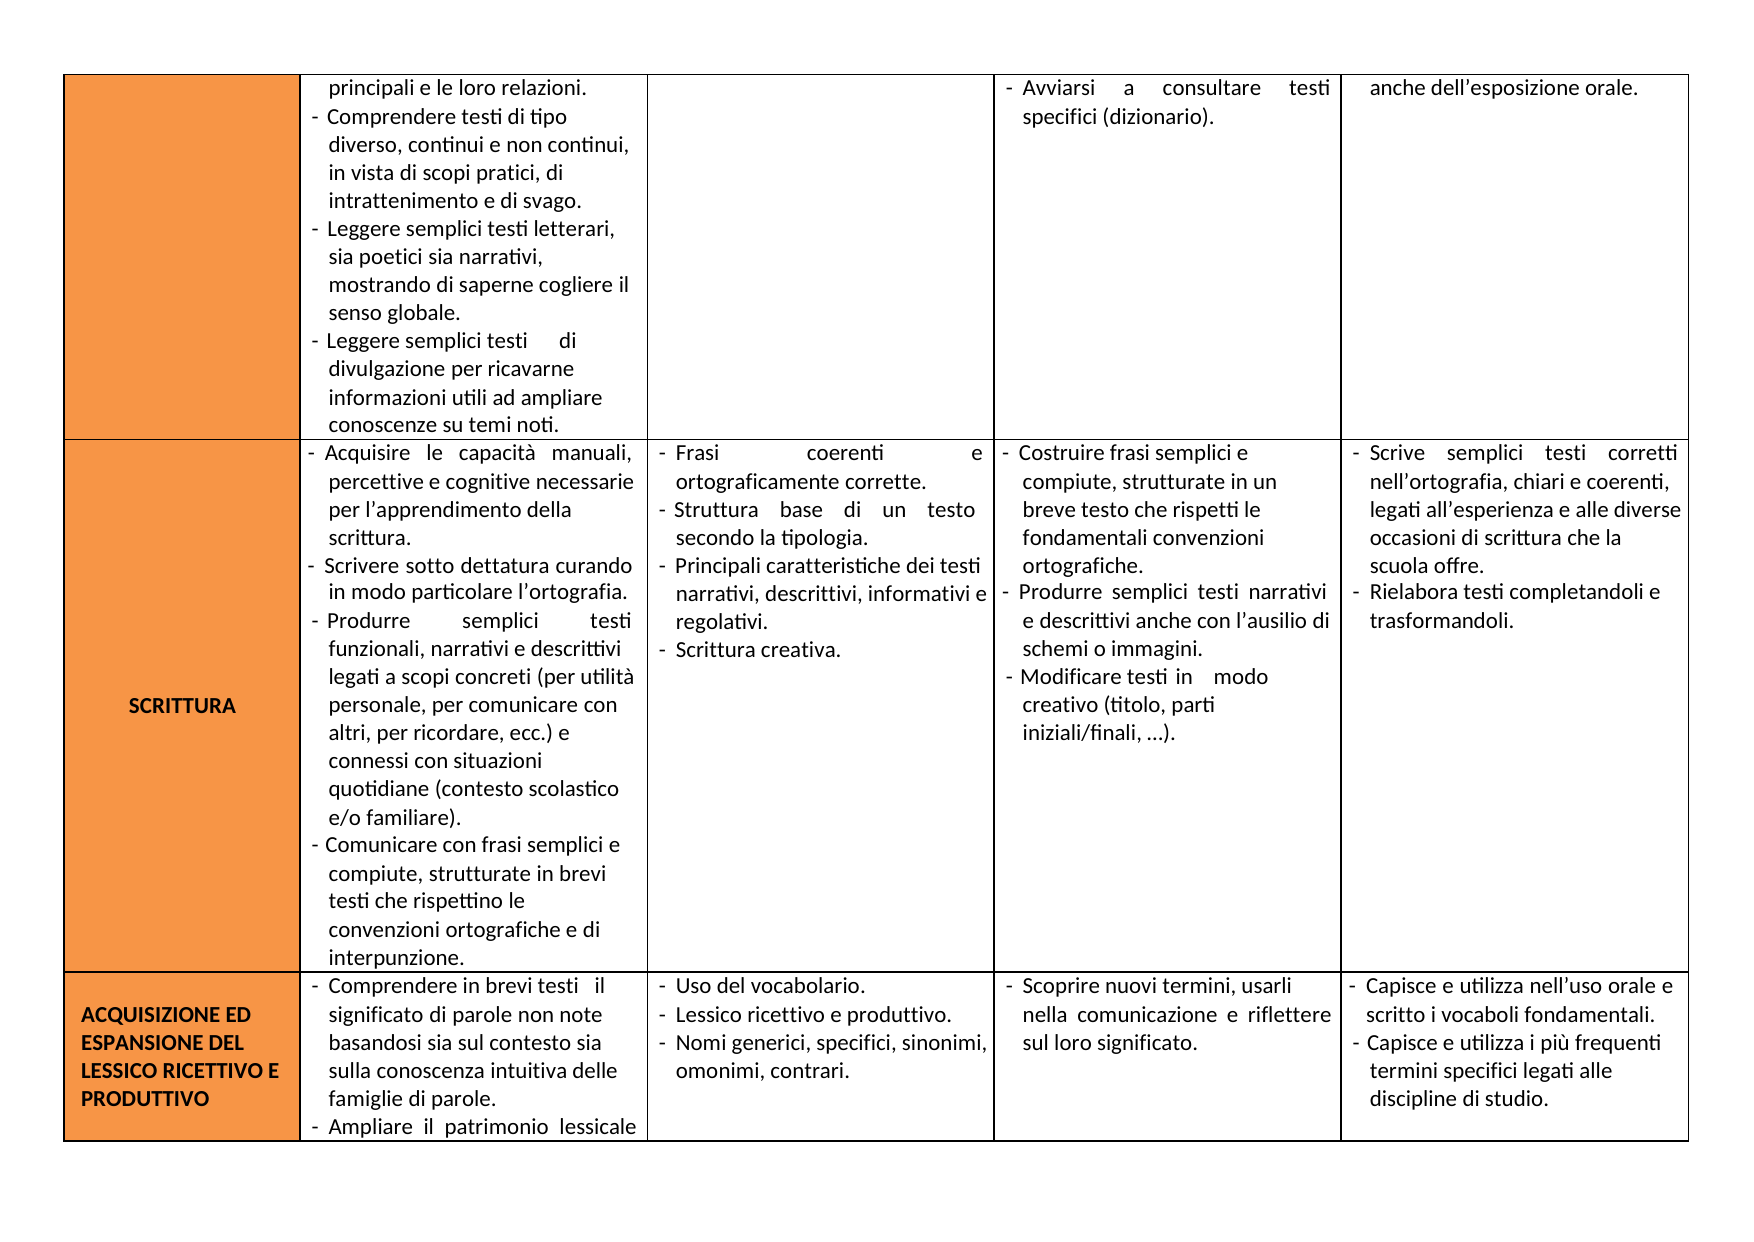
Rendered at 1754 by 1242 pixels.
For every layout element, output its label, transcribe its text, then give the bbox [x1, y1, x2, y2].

table_cell - Frasi coerenti e ortograficamente corrette. - Struttura base di un testo secondo la tipologia. - Principali caratteristiche dei testi narrativi, descrittivi, informativi e regolativi. - Scrittura creativa. [648, 440, 993, 971]
table_header anche dell’esposizione orale. [1342, 75, 1688, 439]
table_header - Avviarsi a consultare testi specifici (dizionario). [995, 75, 1340, 439]
table_header principali e le loro relazioni. - Comprendere testi di tipo diverso, continui e non continui, in vista di scopi pratici, di intrattenimento e di svago. - Leggere semplici testi letterari, sia poetici sia narrativi, mostrando di saperne cogliere il senso globale. - Leggere semplici testi di divulgazione per ricavarne informazioni utili ad ampliare conoscenze su temi noti. [301, 75, 647, 439]
table_cell - Comprendere in brevi testi il significato di parole non note basandosi sia sul contesto sia sulla conoscenza intuitiva delle famiglie di parole. - Ampliare il patrimonio lessicale [301, 973, 647, 1140]
table_cell - Scrive semplici testi corretti nell’ortografia, chiari e coerenti, legati all’esperienza e alle diverse occasioni di scrittura che la scuola offre. - Rielabora testi completandoli e trasformandoli. [1342, 440, 1688, 971]
table_cell - Costruire frasi semplici e compiute, strutturate in un breve testo che rispetti le fondamentali convenzioni ortografiche. - Produrre semplici testi narrativi e descrittivi anche con l’ausilio di schemi o immagini. - Modificare testi in modo creativo (titolo, parti iniziali/finali, …). [995, 440, 1340, 971]
table_cell - Scoprire nuovi termini, usarli nella comunicazione e riflettere sul loro significato. [995, 973, 1340, 1140]
table_header [648, 75, 993, 439]
table_cell - Acquisire le capacità manuali, percettive e cognitive necessarie per l’apprendimento della scrittura. - Scrivere sotto dettatura curando in modo particolare l’ortografia. - Produrre semplici testi funzionali, narrativi e descrittivi legati a scopi concreti (per utilità personale, per comunicare con altri, per ricordare, ecc.) e connessi con situazioni quotidiane (contesto scolastico e/o familiare). - Comunicare con frasi semplici e compiute, strutturate in brevi testi che rispettino le convenzioni ortografiche e di interpunzione. [301, 440, 647, 971]
table_cell - Capisce e utilizza nell’uso orale e scritto i vocaboli fondamentali. - Capisce e utilizza i più frequenti termini specifici legati alle discipline di studio. [1342, 973, 1688, 1140]
table_cell SCRITTURA [65, 440, 299, 971]
table_cell ACQUISIZIONE ED ESPANSIONE DEL LESSICO RICETTIVO E PRODUTTIVO [65, 973, 299, 1140]
table_header [65, 75, 299, 439]
table_cell - Uso del vocabolario. - Lessico ricettivo e produttivo. - Nomi generici, specifici, sinonimi, omonimi, contrari. [648, 973, 993, 1140]
